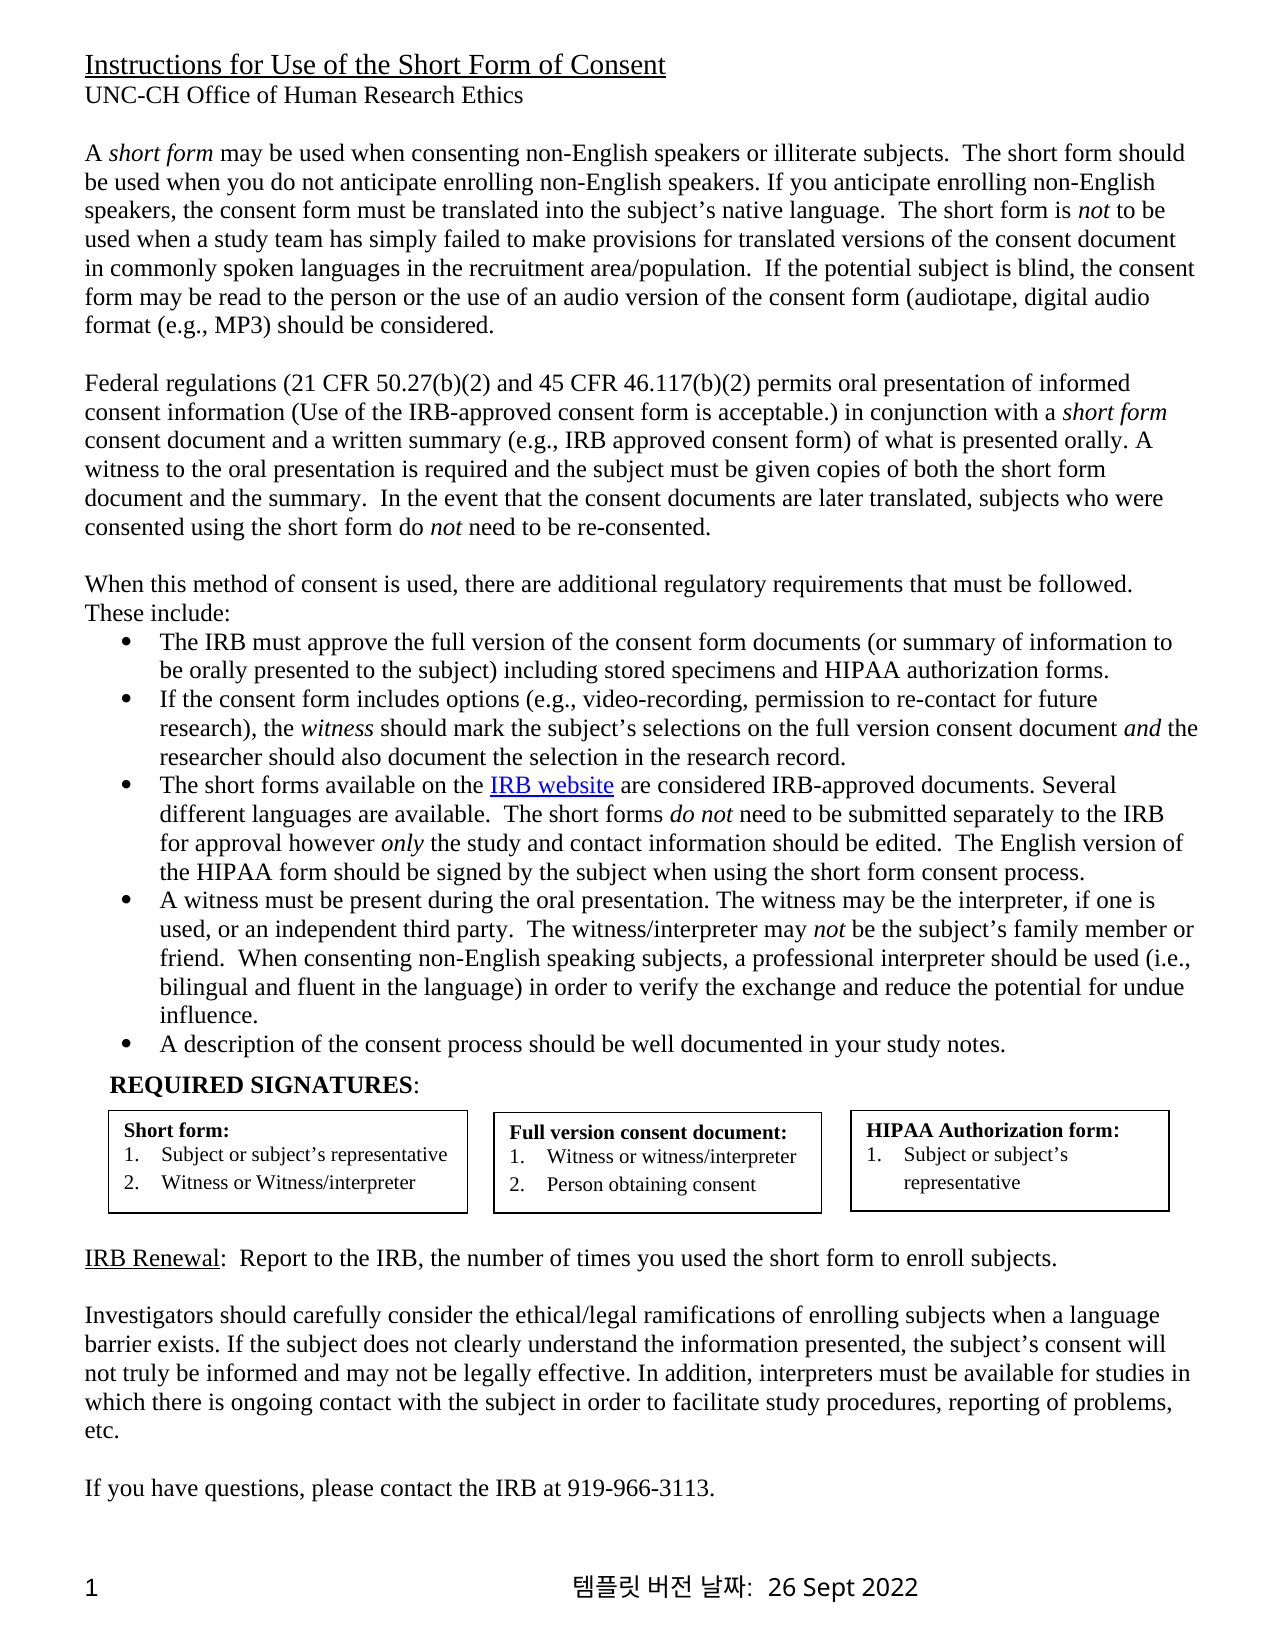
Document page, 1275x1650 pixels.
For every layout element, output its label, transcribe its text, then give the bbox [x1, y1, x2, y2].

list The short forms available on the IRB website are considered IRB-approved documents. Several different languages are available. The short forms do not need to be submitted separately to the IRB for approval however only the study and contact information should be edited. The English version of the HIPAA form should be signed by the subject when using the short form consent process. [122, 770, 1200, 885]
text UNC-CH Office of Human Research Ethics [84, 80, 1200, 109]
list If the consent form includes options (e.g., video-recording, permission to re-contact for future research), the witness should mark the subject’s selections on the full version consent document and the researcher should also document the selection in the research record. [122, 684, 1200, 770]
text If you have questions, please contact the IRB at 919-966-3113. [84, 1473, 1200, 1502]
list IRB Renewal: Report to the IRB, the number of times you used the short form to enroll subjects. [84, 1128, 1200, 1272]
list A witness must be present during the oral presentation. The witness may be the interpreter, if one is used, or an independent third party. The witness/interpreter may not be the subject’s family member or friend. When consenting non-English speaking subjects, a professional interpreter should be used (i.e., bilingual and fluent in the language) in order to verify the exchange and reduce the potential for undue influence. [122, 885, 1200, 1029]
list A description of the consent process should be well documented in your study notes. [122, 1029, 1200, 1058]
list The IRB must approve the full version of the consent form documents (or summary of information to be orally presented to the subject) including stored specimens and HIPAA authorization forms. [122, 627, 1200, 684]
list REQUIRED SIGNATURES: [84, 1070, 1200, 1099]
text A short form may be used when consenting non-English speakers or illiterate subjects. The short form should be used when you do not anticipate enrolling non-English speakers. If you anticipate enrolling non-English speakers, the consent form must be translated into the subject’s native language. The short form is not to be used when a study team has simply failed to make provisions for translated versions of the consent document in commonly spoken languages in the recruitment area/population. If the potential subject is blind, the consent form may be read to the person or the use of an audio version of the consent form (audiotape, digital audio format (e.g., MP3) should be considered. [84, 138, 1200, 339]
text When this method of consent is used, there are additional regulatory requirements that must be followed. These include: [84, 569, 1200, 627]
text Federal regulations (21 CFR 50.27(b)(2) and 45 CFR 46.117(b)(2) permits oral presentation of informed consent information (Use of the IRB-approved consent form is acceptable.) in conjunction with a short form consent document and a written summary (e.g., IRB approved consent form) of what is presented orally. A witness to the oral presentation is required and the subject must be given copies of both the short form document and the summary. In the event that the consent documents are later translated, subjects who were consented using the short form do not need to be re-consented. [84, 368, 1200, 540]
text Instructions for Use of the Short Form of Consent [84, 47, 1200, 80]
text Investigators should carefully consider the ethical/legal ramifications of enrolling subjects when a language barrier exists. If the subject does not clearly understand the information presented, the subject’s consent will not truly be informed and may not be legally effective. In addition, interpreters must be available for studies in which there is ongoing contact with the subject in order to facilitate study procedures, reporting of problems, etc. [84, 1300, 1200, 1444]
